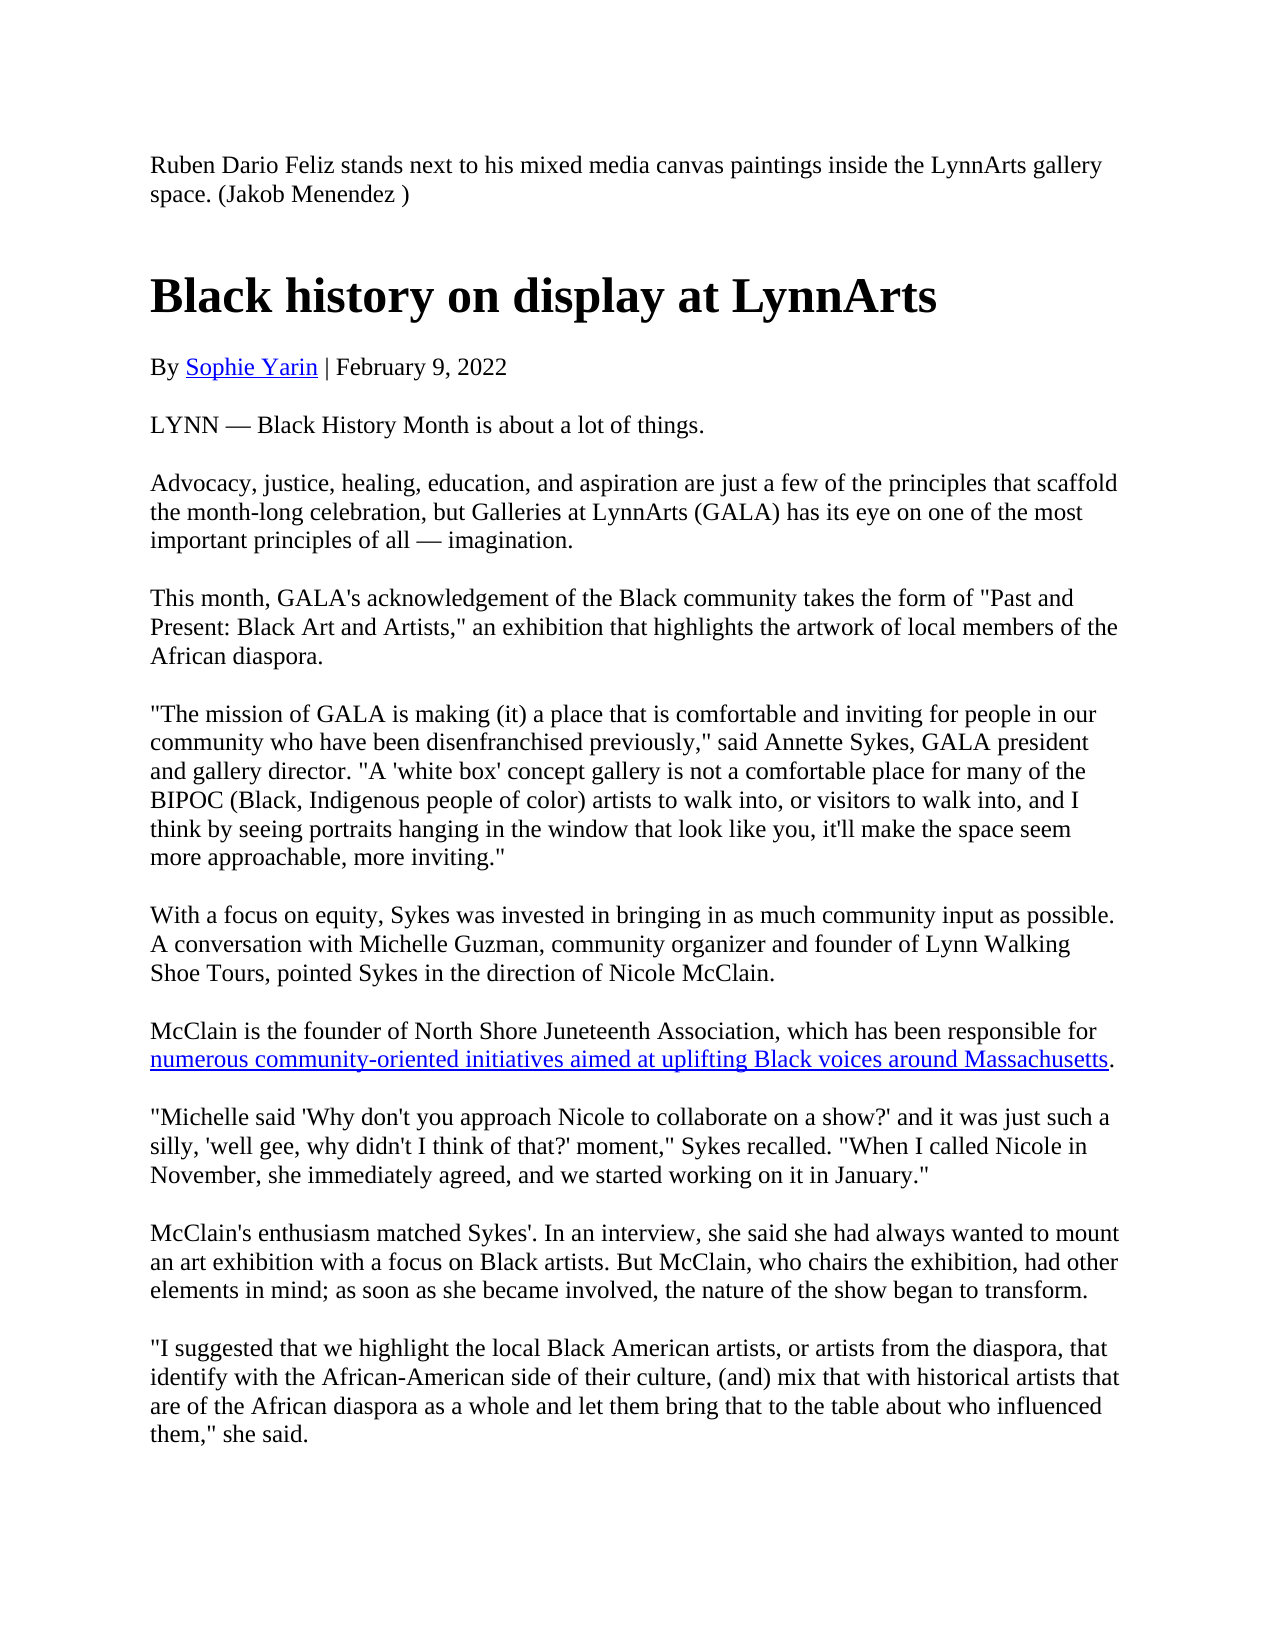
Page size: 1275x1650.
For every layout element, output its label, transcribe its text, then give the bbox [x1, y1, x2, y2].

text Black history on display at LynnArts [150, 265, 1125, 323]
text By Sophie Yarin | February 9, 2022 [150, 352, 1125, 381]
text "Michelle said 'Why don't you approach Nicole to collaborate on a show?' and it was just such a silly, 'well gee, why didn't I think of that?' moment," Sykes recalled. "When I called Nicole in November, she immediately agreed, and we started working on it in January." [150, 1102, 1125, 1189]
text "The mission of GALA is making (it) a place that is comfortable and inviting for people in our community who have been disenfranchised previously," said Annette Sykes, GALA president and gallery director. "A 'white box' concept gallery is not a comfortable place for many of the BIPOC (Black, Indigenous people of color) artists to walk into, or visitors to walk into, and I think by seeing portraits hanging in the window that look like you, it'll make the space seem more approachable, more inviting." [150, 699, 1125, 871]
text Ruben Dario Feliz stands next to his mixed media canvas paintings inside the LynnArts gallery space. (Jakob Menendez ) [150, 150, 1125, 207]
text McClain's enthusiasm matched Sykes'. In an interview, she said she had always wanted to mount an art exhibition with a focus on Black artists. But McClain, who chairs the exhibition, had other elements in mind; as soon as she became involved, the nature of the show began to transform. [150, 1218, 1125, 1304]
text Advocacy, justice, healing, education, and aspiration are just a few of the principles that scaffold the month-long celebration, but Galleries at LynnArts (GALA) has its eye on one of the most important principles of all ― imagination. [150, 468, 1125, 554]
text LYNN — Black History Month is about a lot of things. [150, 410, 1125, 439]
text With a focus on equity, Sykes was invested in bringing in as much community input as possible. A conversation with Michelle Guzman, community organizer and founder of Lynn Walking Shoe Tours, pointed Sykes in the direction of Nicole McClain. [150, 900, 1125, 987]
text "I suggested that we highlight the local Black American artists, or artists from the diaspora, that identify with the African-American side of their culture, (and) mix that with historical artists that are of the African diaspora as a whole and let them bring that to the table about who influenced them," she said. [150, 1333, 1125, 1448]
text McClain is the founder of North Shore Juneteenth Association, which has been responsible for numerous community-oriented initiatives aimed at uplifting Black voices around Massachusetts. [150, 1016, 1125, 1073]
text This month, GALA's acknowledgement of the Black community takes the form of "Past and Present: Black Art and Artists," an exhibition that highlights the artwork of local members of the African diaspora. [150, 583, 1125, 669]
